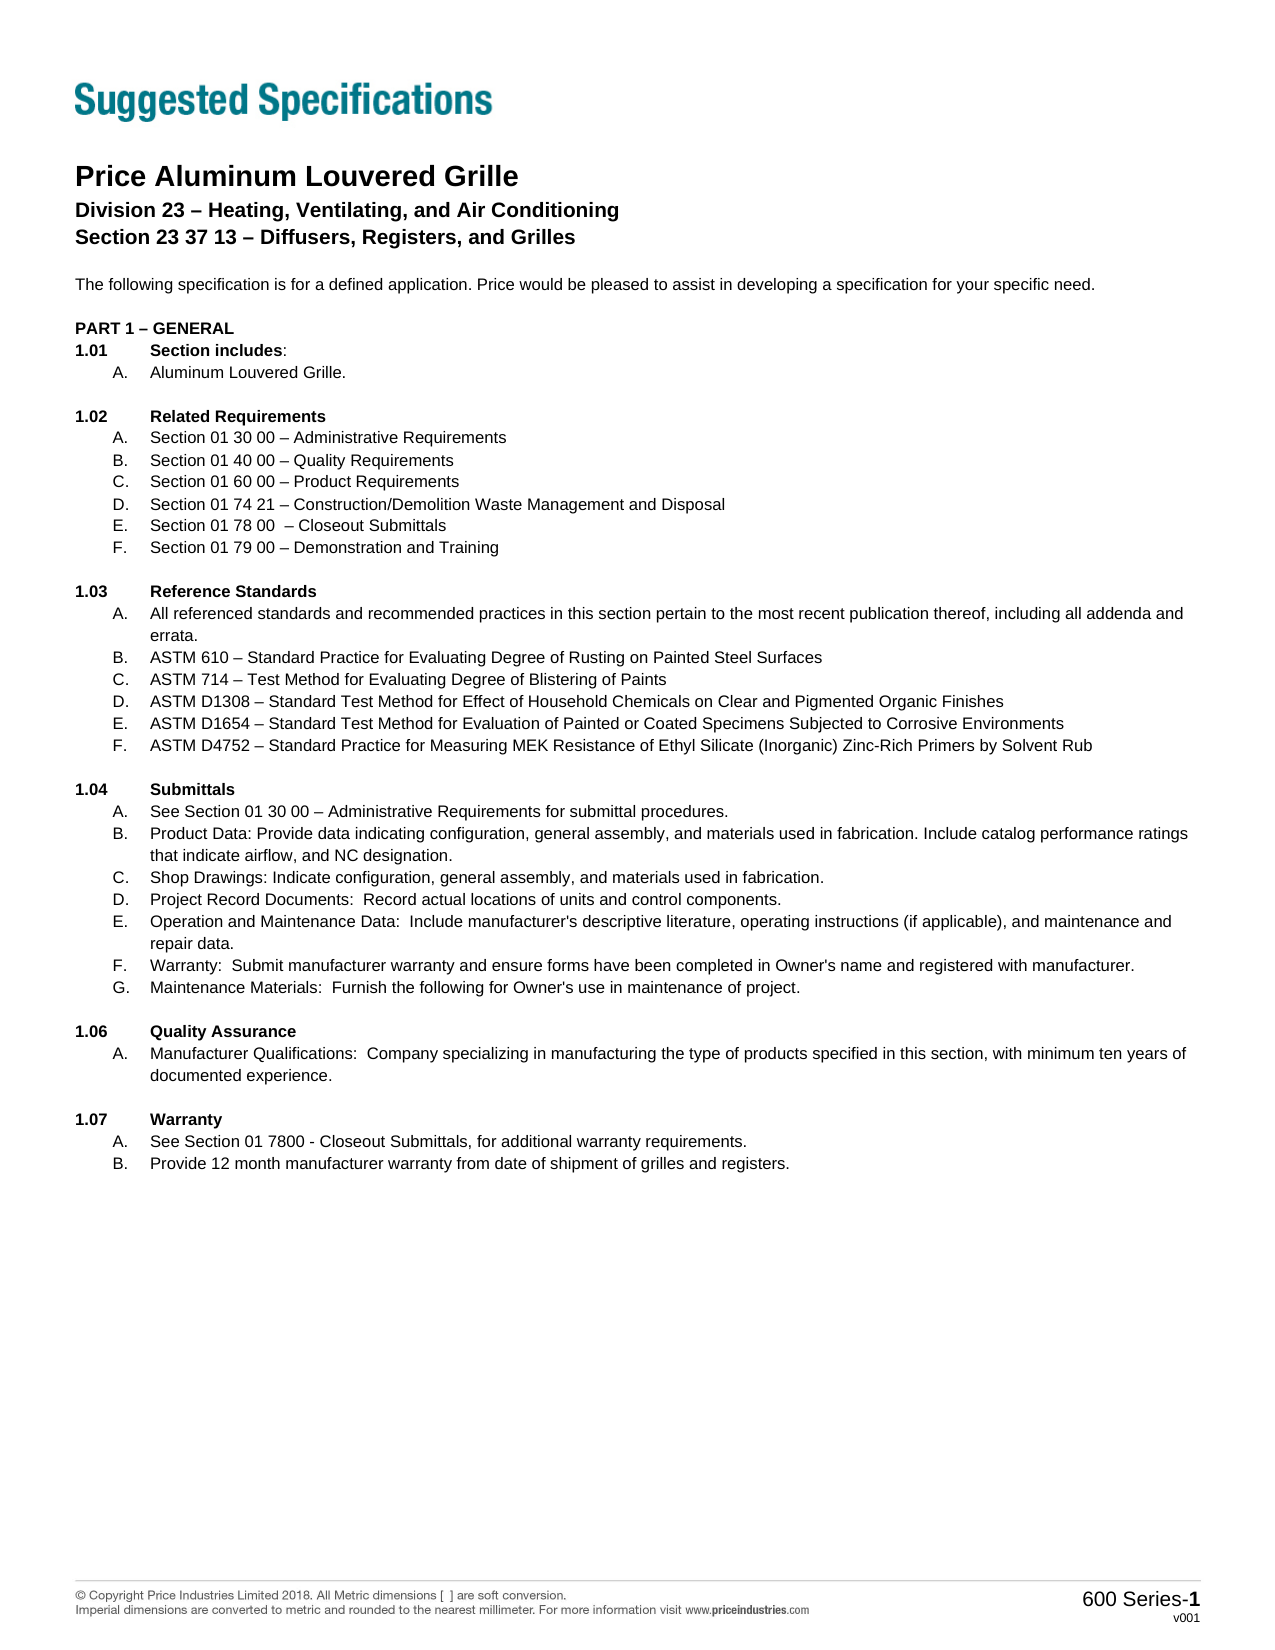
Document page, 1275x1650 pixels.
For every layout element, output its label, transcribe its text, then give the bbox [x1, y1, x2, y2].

list Shop Drawings: Indicate configuration, general assembly, and materials used in fabrication. [112, 868, 1200, 887]
list ASTM D4752 – Standard Practice for Measuring MEK Resistance of Ethyl Silicate (Inorganic) Zinc-Rich Primers by Solvent Rub [112, 736, 1200, 755]
picture [0, 0, 1275, 131]
list All referenced standards and recommended practices in this section pertain to the most recent publication thereof, including all addenda and errata. [112, 604, 1200, 645]
text Section 23 37 13 – Diffusers, Registers, and Grilles [75, 225, 1200, 249]
text 1.06 Quality Assurance [75, 1022, 1200, 1041]
list Aluminum Louvered Grille. [112, 362, 1200, 382]
list Manufacturer Qualifications: Company specializing in manufacturing the type of products specified in this section, with minimum ten years of documented experience. [112, 1044, 1200, 1085]
list ASTM 714 – Test Method for Evaluating Degree of Blistering of Paints [112, 670, 1200, 689]
list Section 01 60 00 – Product Requirements [112, 472, 1200, 491]
picture [0, 1546, 1275, 1650]
text Division 23 – Heating, Ventilating, and Air Conditioning [75, 197, 1200, 221]
list ASTM D1654 – Standard Test Method for Evaluation of Painted or Coated Specimens Subjected to Corrosive Environments [112, 714, 1200, 733]
text 1.04 Submittals [75, 780, 1200, 799]
text 1.07 Warranty [75, 1110, 1200, 1129]
text Price Aluminum Louvered Grille [75, 159, 1200, 192]
list Reference Standards [75, 582, 1200, 601]
list Section 01 30 00 – Administrative Requirements [112, 428, 1200, 447]
list Operation and Maintenance Data: Include manufacturer's descriptive literature, operating instructions (if applicable), and maintenance and repair data. [112, 912, 1200, 953]
list See Section 01 7800 - Closeout Submittals, for additional warranty requirements. [112, 1132, 1200, 1151]
list Project Record Documents: Record actual locations of units and control components. [112, 890, 1200, 909]
list Maintenance Materials: Furnish the following for Owner's use in maintenance of project. [112, 978, 1200, 997]
list ASTM 610 – Standard Practice for Evaluating Degree of Rusting on Painted Steel Surfaces [112, 648, 1200, 667]
list Provide 12 month manufacturer warranty from date of shipment of grilles and registers. [112, 1154, 1200, 1173]
list ASTM D1308 – Standard Test Method for Effect of Household Chemicals on Clear and Pigmented Organic Finishes [112, 692, 1200, 711]
list Section 01 74 21 – Construction/Demolition Waste Management and Disposal [112, 494, 1200, 513]
list Section 01 78 00 – Closeout Submittals [112, 516, 1200, 535]
list Product Data: Provide data indicating configuration, general assembly, and materials used in fabrication. Include catalog performance ratings that indicate airflow, and NC designation. [112, 824, 1200, 865]
list Section 01 40 00 – Quality Requirements [112, 450, 1200, 469]
list Warranty: Submit manufacturer warranty and ensure forms have been completed in Owner's name and registered with manufacturer. [112, 956, 1200, 975]
list Section includes: [75, 340, 1200, 359]
text PART 1 – GENERAL [75, 318, 1200, 338]
list Section 01 79 00 – Demonstration and Training [112, 538, 1200, 557]
text The following specification is for a defined application. Price would be pleased to assist in developing a specification for your specific need. [75, 274, 1200, 294]
list See Section 01 30 00 – Administrative Requirements for submittal procedures. [112, 802, 1200, 821]
list Related Requirements [75, 406, 1200, 426]
